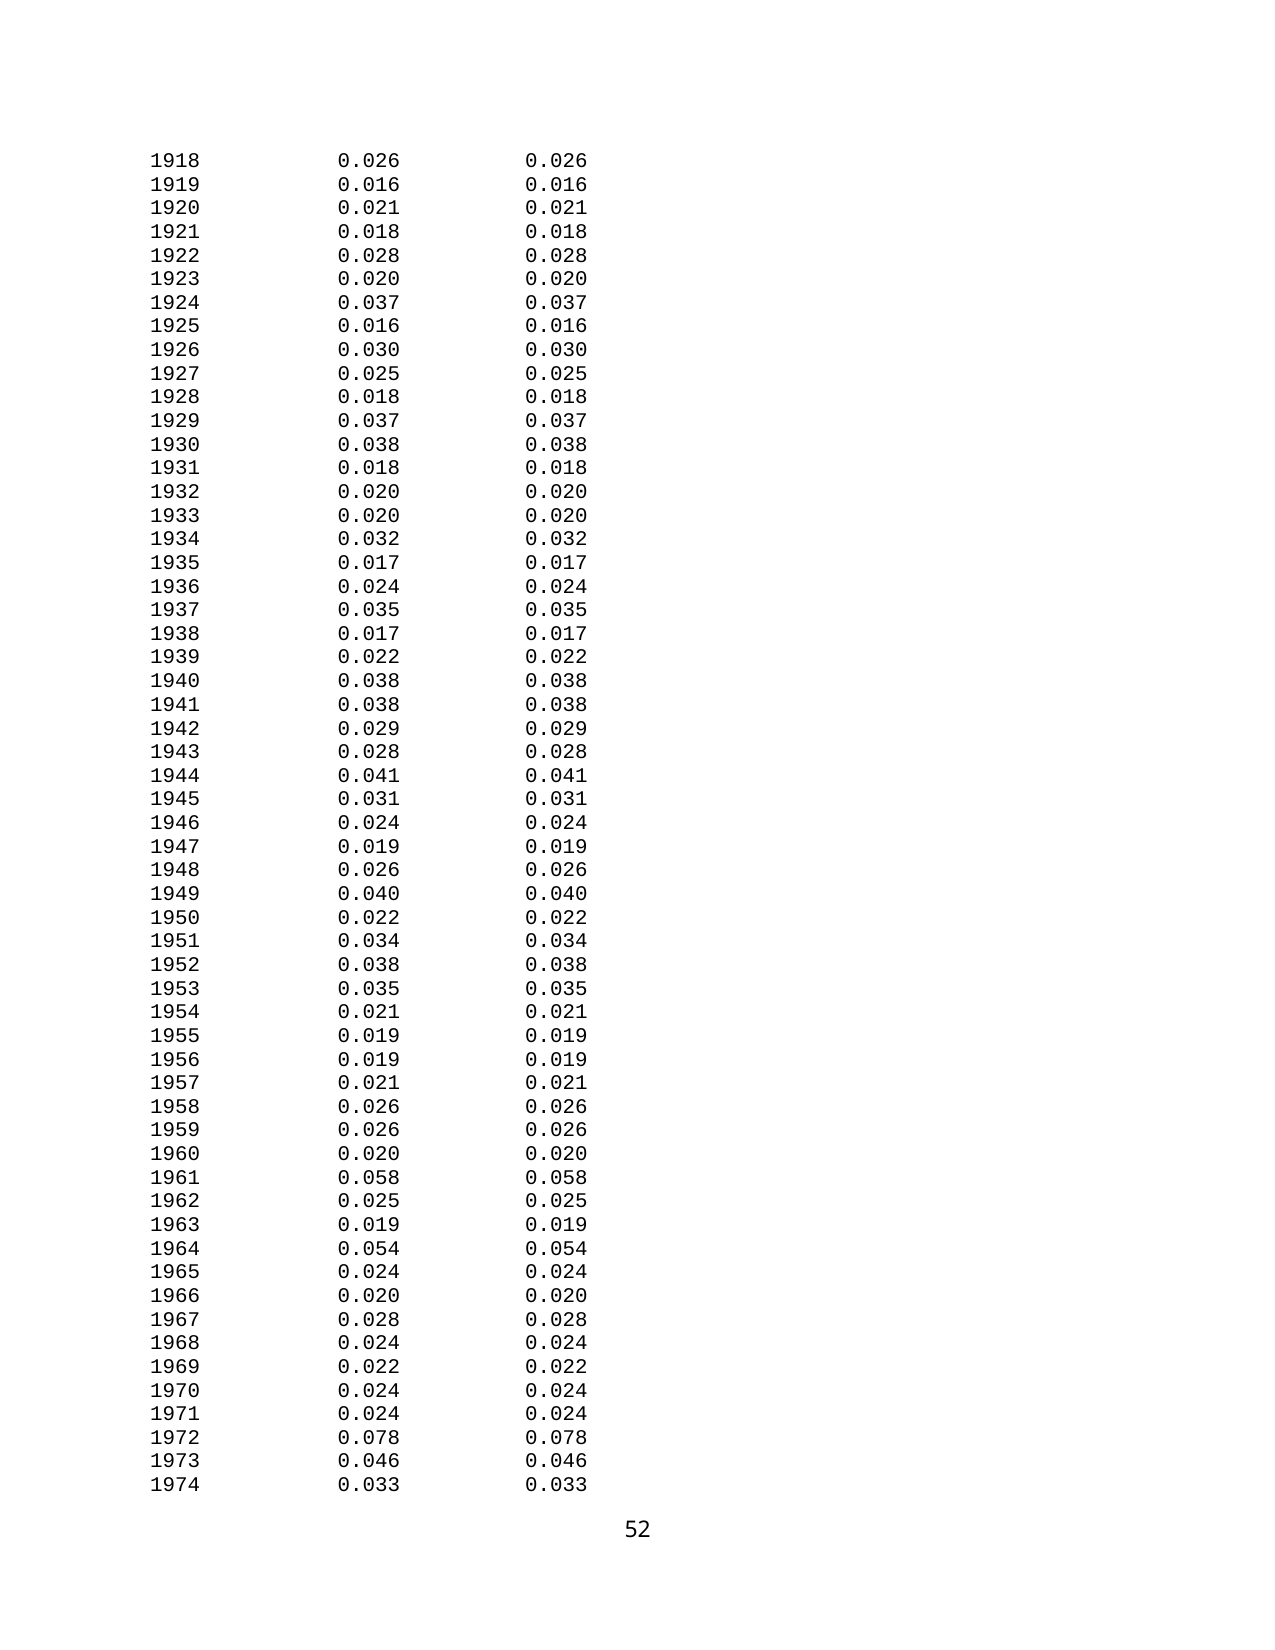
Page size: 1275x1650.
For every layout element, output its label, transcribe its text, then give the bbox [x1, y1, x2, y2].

text 1972 0.078 0.078 [150, 1427, 1125, 1451]
text 1918 0.026 0.026 [150, 150, 1125, 174]
text 1960 0.020 0.020 [150, 1143, 1125, 1167]
text 1940 0.038 0.038 [150, 670, 1125, 694]
text 1932 0.020 0.020 [150, 481, 1125, 505]
text 1935 0.017 0.017 [150, 552, 1125, 576]
text 1929 0.037 0.037 [150, 410, 1125, 434]
text 1920 0.021 0.021 [150, 197, 1125, 221]
text 1925 0.016 0.016 [150, 316, 1125, 339]
text 1963 0.019 0.019 [150, 1214, 1125, 1238]
text 1926 0.030 0.030 [150, 339, 1125, 363]
text 1934 0.032 0.032 [150, 528, 1125, 552]
text 1958 0.026 0.026 [150, 1096, 1125, 1119]
text 1952 0.038 0.038 [150, 954, 1125, 978]
text 1937 0.035 0.035 [150, 599, 1125, 623]
text 1923 0.020 0.020 [150, 268, 1125, 292]
text 1950 0.022 0.022 [150, 907, 1125, 930]
text 1964 0.054 0.054 [150, 1238, 1125, 1261]
text 1945 0.031 0.031 [150, 788, 1125, 812]
text 1927 0.025 0.025 [150, 363, 1125, 386]
text 1936 0.024 0.024 [150, 576, 1125, 599]
text 1947 0.019 0.019 [150, 836, 1125, 859]
text 1959 0.026 0.026 [150, 1119, 1125, 1143]
text 1939 0.022 0.022 [150, 647, 1125, 670]
text 1956 0.019 0.019 [150, 1048, 1125, 1072]
text 1948 0.026 0.026 [150, 859, 1125, 883]
text 1949 0.040 0.040 [150, 883, 1125, 907]
text 1969 0.022 0.022 [150, 1356, 1125, 1379]
text 1928 0.018 0.018 [150, 386, 1125, 410]
text 1938 0.017 0.017 [150, 623, 1125, 647]
text 1962 0.025 0.025 [150, 1190, 1125, 1214]
text 1924 0.037 0.037 [150, 292, 1125, 316]
text 1974 0.033 0.033 [150, 1474, 1125, 1498]
text 1967 0.028 0.028 [150, 1309, 1125, 1332]
text 1966 0.020 0.020 [150, 1285, 1125, 1309]
text 1930 0.038 0.038 [150, 434, 1125, 457]
text 1942 0.029 0.029 [150, 717, 1125, 741]
text 1973 0.046 0.046 [150, 1451, 1125, 1474]
text 1955 0.019 0.019 [150, 1025, 1125, 1048]
text 1921 0.018 0.018 [150, 221, 1125, 244]
text 1931 0.018 0.018 [150, 457, 1125, 481]
text 1933 0.020 0.020 [150, 505, 1125, 528]
text 1965 0.024 0.024 [150, 1261, 1125, 1285]
text 1953 0.035 0.035 [150, 978, 1125, 1001]
text 1941 0.038 0.038 [150, 694, 1125, 717]
text 1968 0.024 0.024 [150, 1332, 1125, 1356]
text 1951 0.034 0.034 [150, 930, 1125, 954]
text 1922 0.028 0.028 [150, 244, 1125, 268]
text 1943 0.028 0.028 [150, 741, 1125, 765]
text 1971 0.024 0.024 [150, 1403, 1125, 1427]
text 1946 0.024 0.024 [150, 812, 1125, 836]
text 1961 0.058 0.058 [150, 1167, 1125, 1190]
text 1919 0.016 0.016 [150, 174, 1125, 197]
text 1957 0.021 0.021 [150, 1072, 1125, 1096]
text 1944 0.041 0.041 [150, 765, 1125, 788]
text 1970 0.024 0.024 [150, 1379, 1125, 1403]
text 1954 0.021 0.021 [150, 1001, 1125, 1025]
